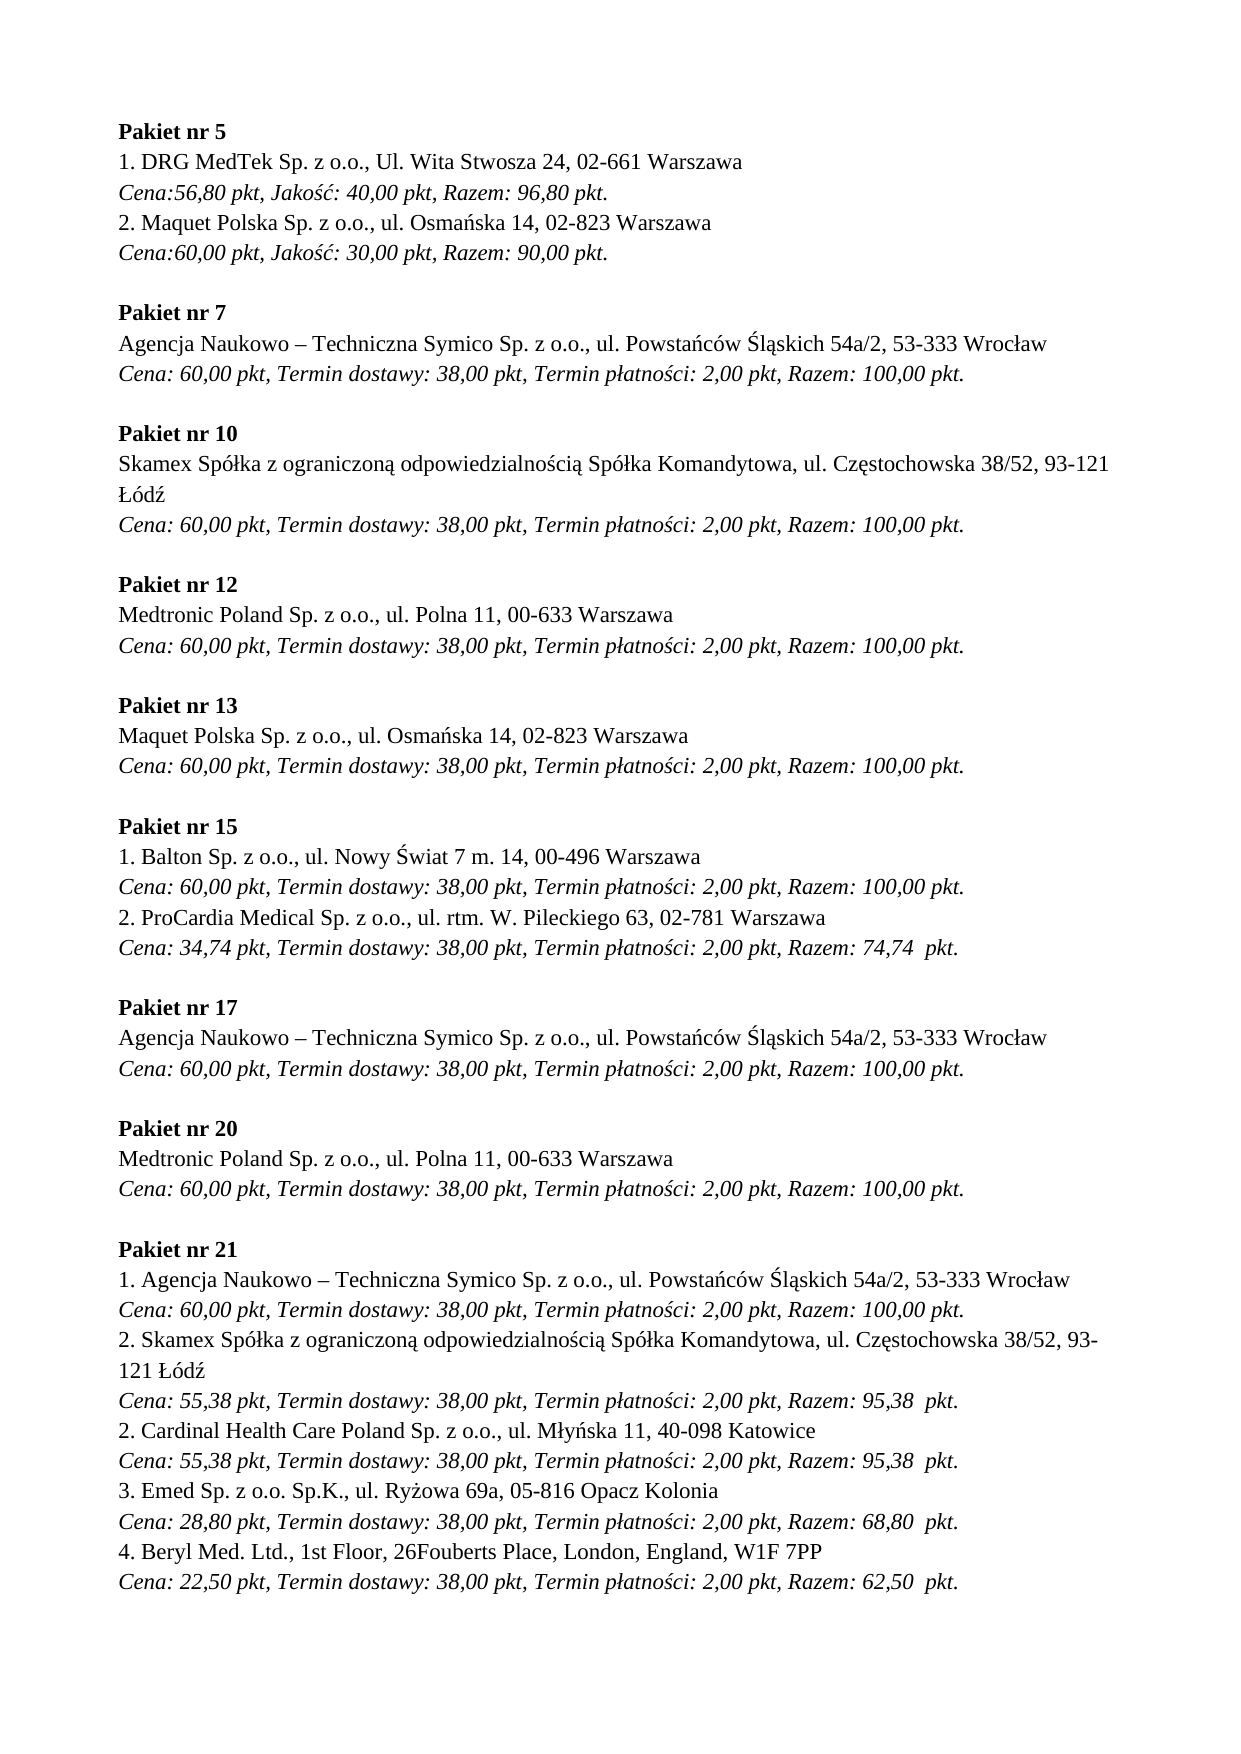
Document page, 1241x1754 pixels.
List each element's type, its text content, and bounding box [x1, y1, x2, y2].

text Skamex Spółka z ograniczoną odpowiedzialnością Spółka Komandytowa, ul. Częstochowska 38/52, 93-121 Łódź [118, 450, 1122, 507]
text Medtronic Poland Sp. z o.o., ul. Polna 11, 00-633 Warszawa [118, 601, 1122, 628]
text Cena:56,80 pkt, Jakość: 40,00 pkt, Razem: 96,80 pkt. [118, 178, 1122, 205]
text 2. Cardinal Health Care Poland Sp. z o.o., ul. Młyńska 11, 40-098 Katowice [118, 1417, 1122, 1443]
text Cena: 55,38 pkt, Termin dostawy: 38,00 pkt, Termin płatności: 2,00 pkt, Razem: 95,38 pkt. [118, 1387, 1122, 1413]
text 2. Maquet Polska Sp. z o.o., ul. Osmańska 14, 02-823 Warszawa [118, 209, 1122, 235]
text Cena: 60,00 pkt, Termin dostawy: 38,00 pkt, Termin płatności: 2,00 pkt, Razem: 100,00 pkt. [118, 873, 1122, 900]
text Pakiet nr 17 [118, 994, 1122, 1021]
text 1. DRG MedTek Sp. z o.o., Ul. Wita Stwosza 24, 02-661 Warszawa [118, 148, 1122, 175]
text Cena: 60,00 pkt, Termin dostawy: 38,00 pkt, Termin płatności: 2,00 pkt, Razem: 100,00 pkt. [118, 1175, 1122, 1202]
text Medtronic Poland Sp. z o.o., ul. Polna 11, 00-633 Warszawa [118, 1145, 1122, 1172]
text Cena: 60,00 pkt, Termin dostawy: 38,00 pkt, Termin płatności: 2,00 pkt, Razem: 100,00 pkt. [118, 1296, 1122, 1323]
text Pakiet nr 13 [118, 692, 1122, 718]
text Cena: 34,74 pkt, Termin dostawy: 38,00 pkt, Termin płatności: 2,00 pkt, Razem: 74,74 pkt. [118, 934, 1122, 960]
text Cena: 55,38 pkt, Termin dostawy: 38,00 pkt, Termin płatności: 2,00 pkt, Razem: 95,38 pkt. [118, 1447, 1122, 1474]
text Agencja Naukowo – Techniczna Symico Sp. z o.o., ul. Powstańców Śląskich 54a/2, 53-333 Wrocław [118, 1024, 1122, 1051]
text Pakiet nr 12 [118, 571, 1122, 598]
text Pakiet nr 7 [118, 299, 1122, 326]
text Cena: 22,50 pkt, Termin dostawy: 38,00 pkt, Termin płatności: 2,00 pkt, Razem: 62,50 pkt. [118, 1568, 1122, 1594]
text Cena:60,00 pkt, Jakość: 30,00 pkt, Razem: 90,00 pkt. [118, 239, 1122, 265]
text Pakiet nr 15 [118, 813, 1122, 839]
text Pakiet nr 20 [118, 1115, 1122, 1141]
text 2. Skamex Spółka z ograniczoną odpowiedzialnością Spółka Komandytowa, ul. Częstochowska 38/52, 93-121 Łódź [118, 1326, 1122, 1383]
text Cena: 60,00 pkt, Termin dostawy: 38,00 pkt, Termin płatności: 2,00 pkt, Razem: 100,00 pkt. [118, 511, 1122, 537]
text Pakiet nr 21 [118, 1236, 1122, 1262]
text Cena: 60,00 pkt, Termin dostawy: 38,00 pkt, Termin płatności: 2,00 pkt, Razem: 100,00 pkt. [118, 360, 1122, 386]
text Agencja Naukowo – Techniczna Symico Sp. z o.o., ul. Powstańców Śląskich 54a/2, 53-333 Wrocław [118, 329, 1122, 356]
text Cena: 28,80 pkt, Termin dostawy: 38,00 pkt, Termin płatności: 2,00 pkt, Razem: 68,80 pkt. [118, 1508, 1122, 1534]
text 3. Emed Sp. z o.o. Sp.K., ul. Ryżowa 69a, 05-816 Opacz Kolonia [118, 1477, 1122, 1504]
text Pakiet nr 10 [118, 420, 1122, 447]
text 2. ProCardia Medical Sp. z o.o., ul. rtm. W. Pileckiego 63, 02-781 Warszawa [118, 903, 1122, 930]
text Cena: 60,00 pkt, Termin dostawy: 38,00 pkt, Termin płatności: 2,00 pkt, Razem: 100,00 pkt. [118, 632, 1122, 658]
text 1. Agencja Naukowo – Techniczna Symico Sp. z o.o., ul. Powstańców Śląskich 54a/2, 53-333 Wrocław [118, 1266, 1122, 1292]
text Cena: 60,00 pkt, Termin dostawy: 38,00 pkt, Termin płatności: 2,00 pkt, Razem: 100,00 pkt. [118, 752, 1122, 779]
text Maquet Polska Sp. z o.o., ul. Osmańska 14, 02-823 Warszawa [118, 722, 1122, 749]
text Pakiet nr 5 [118, 118, 1122, 144]
text 1. Balton Sp. z o.o., ul. Nowy Świat 7 m. 14, 00-496 Warszawa [118, 843, 1122, 869]
text Cena: 60,00 pkt, Termin dostawy: 38,00 pkt, Termin płatności: 2,00 pkt, Razem: 100,00 pkt. [118, 1054, 1122, 1081]
text 4. Beryl Med. Ltd., 1st Floor, 26Fouberts Place, London, England, W1F 7PP [118, 1538, 1122, 1564]
